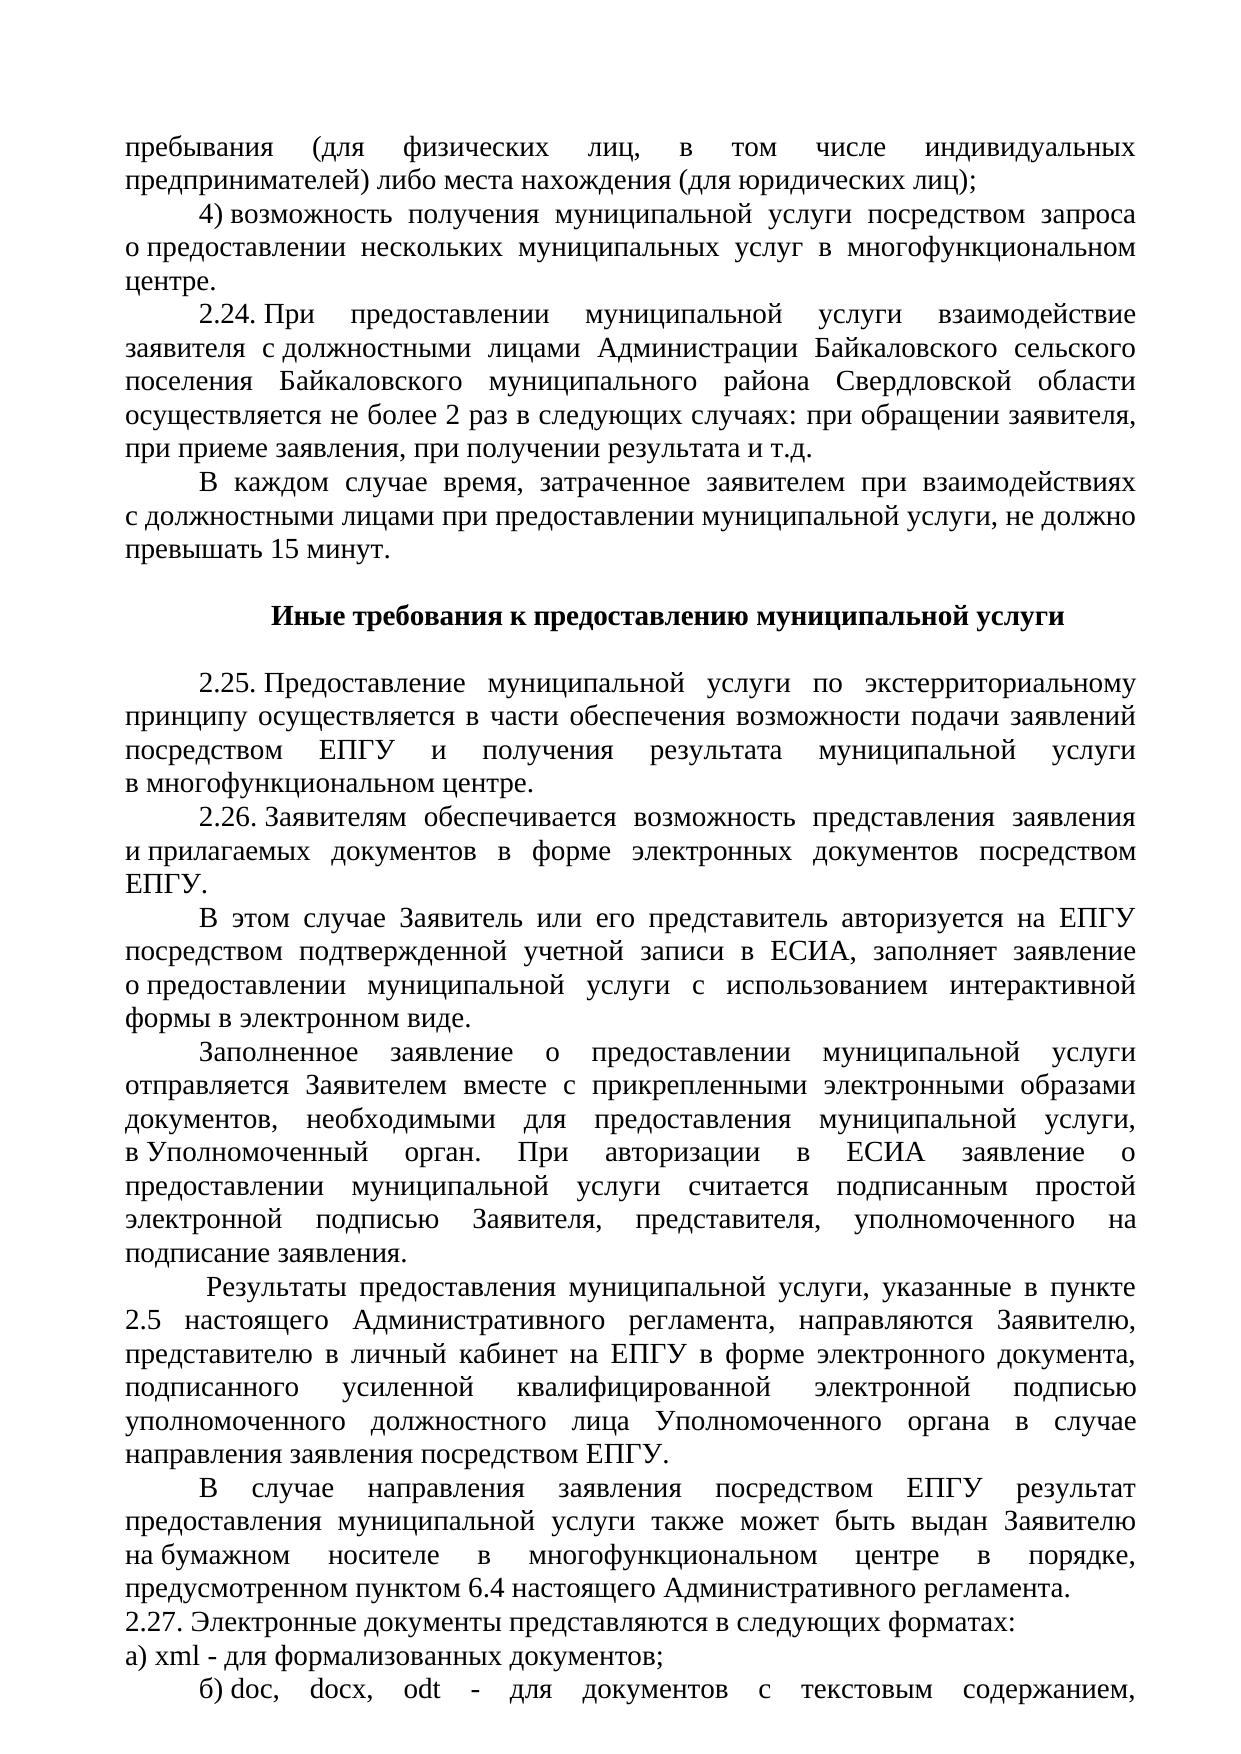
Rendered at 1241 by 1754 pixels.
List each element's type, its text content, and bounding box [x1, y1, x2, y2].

text Результаты предоставления муниципальной услуги, указанные в пункте 2.5 настоящего Административного регламента, направляются Заявителю, представителю в личный кабинет на ЕПГУ в форме электронного документа, подписанного усиленной квалифицированной электронной подписью уполномоченного должностного лица Уполномоченного органа в случае направления заявления посредством ЕПГУ. [125, 1269, 1137, 1470]
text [125, 129, 1137, 196]
text Иные требования к предоставлению муниципальной услуги [125, 598, 1137, 632]
text 2.24. При предоставлении муниципальной услуги взаимодействие заявителя с должностными лицами Администрации Байкаловского сельского поселения Байкаловского муниципального района Свердловской области осуществляется не более 2 раз в следующих случаях: при обращении заявителя, при приеме заявления, при получении результата и т.д. [125, 296, 1137, 464]
text а) xml - для формализованных документов; [125, 1638, 1137, 1672]
text 2.25. Предоставление муниципальной услуги по экстерриториальному принципу осуществляется в части обеспечения возможности подачи заявлений посредством ЕПГУ и получения результата муниципальной услуги в многофункциональном центре. [125, 665, 1137, 799]
text В этом случае Заявитель или его представитель авторизуется на ЕПГУ посредством подтвержденной учетной записи в ЕСИА, заполняет заявление о предоставлении муниципальной услуги с использованием интерактивной формы в электронном виде. [125, 900, 1137, 1034]
text 2.26. Заявителям обеспечивается возможность представления заявления и прилагаемых документов в форме электронных документов посредством ЕПГУ. [125, 799, 1136, 900]
text 4) возможность получения муниципальной услуги посредством запроса о предоставлении нескольких муниципальных услуг в многофункциональном центре. [125, 196, 1137, 296]
text Заполненное заявление о предоставлении муниципальной услуги отправляется Заявителем вместе с прикрепленными электронными образами документов, необходимыми для предоставления муниципальной услуги, в Уполномоченный орган. При авторизации в ЕСИА заявление о предоставлении муниципальной услуги считается подписанным простой электронной подписью Заявителя, представителя, уполномоченного на подписание заявления. [125, 1034, 1137, 1269]
text В каждом случае время, затраченное заявителем при взаимодействиях с должностными лицами при предоставлении муниципальной услуги, не должно превышать 15 минут. [125, 464, 1137, 565]
text В случае направления заявления посредством ЕПГУ результат предоставления муниципальной услуги также может быть выдан Заявителю на бумажном носителе в многофункциональном центре в порядке, предусмотренном пунктом 6.4 настоящего Административного регламента. [125, 1470, 1137, 1604]
text 2.27. Электронные документы представляются в следующих форматах: [125, 1604, 1137, 1638]
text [125, 1672, 1136, 1705]
